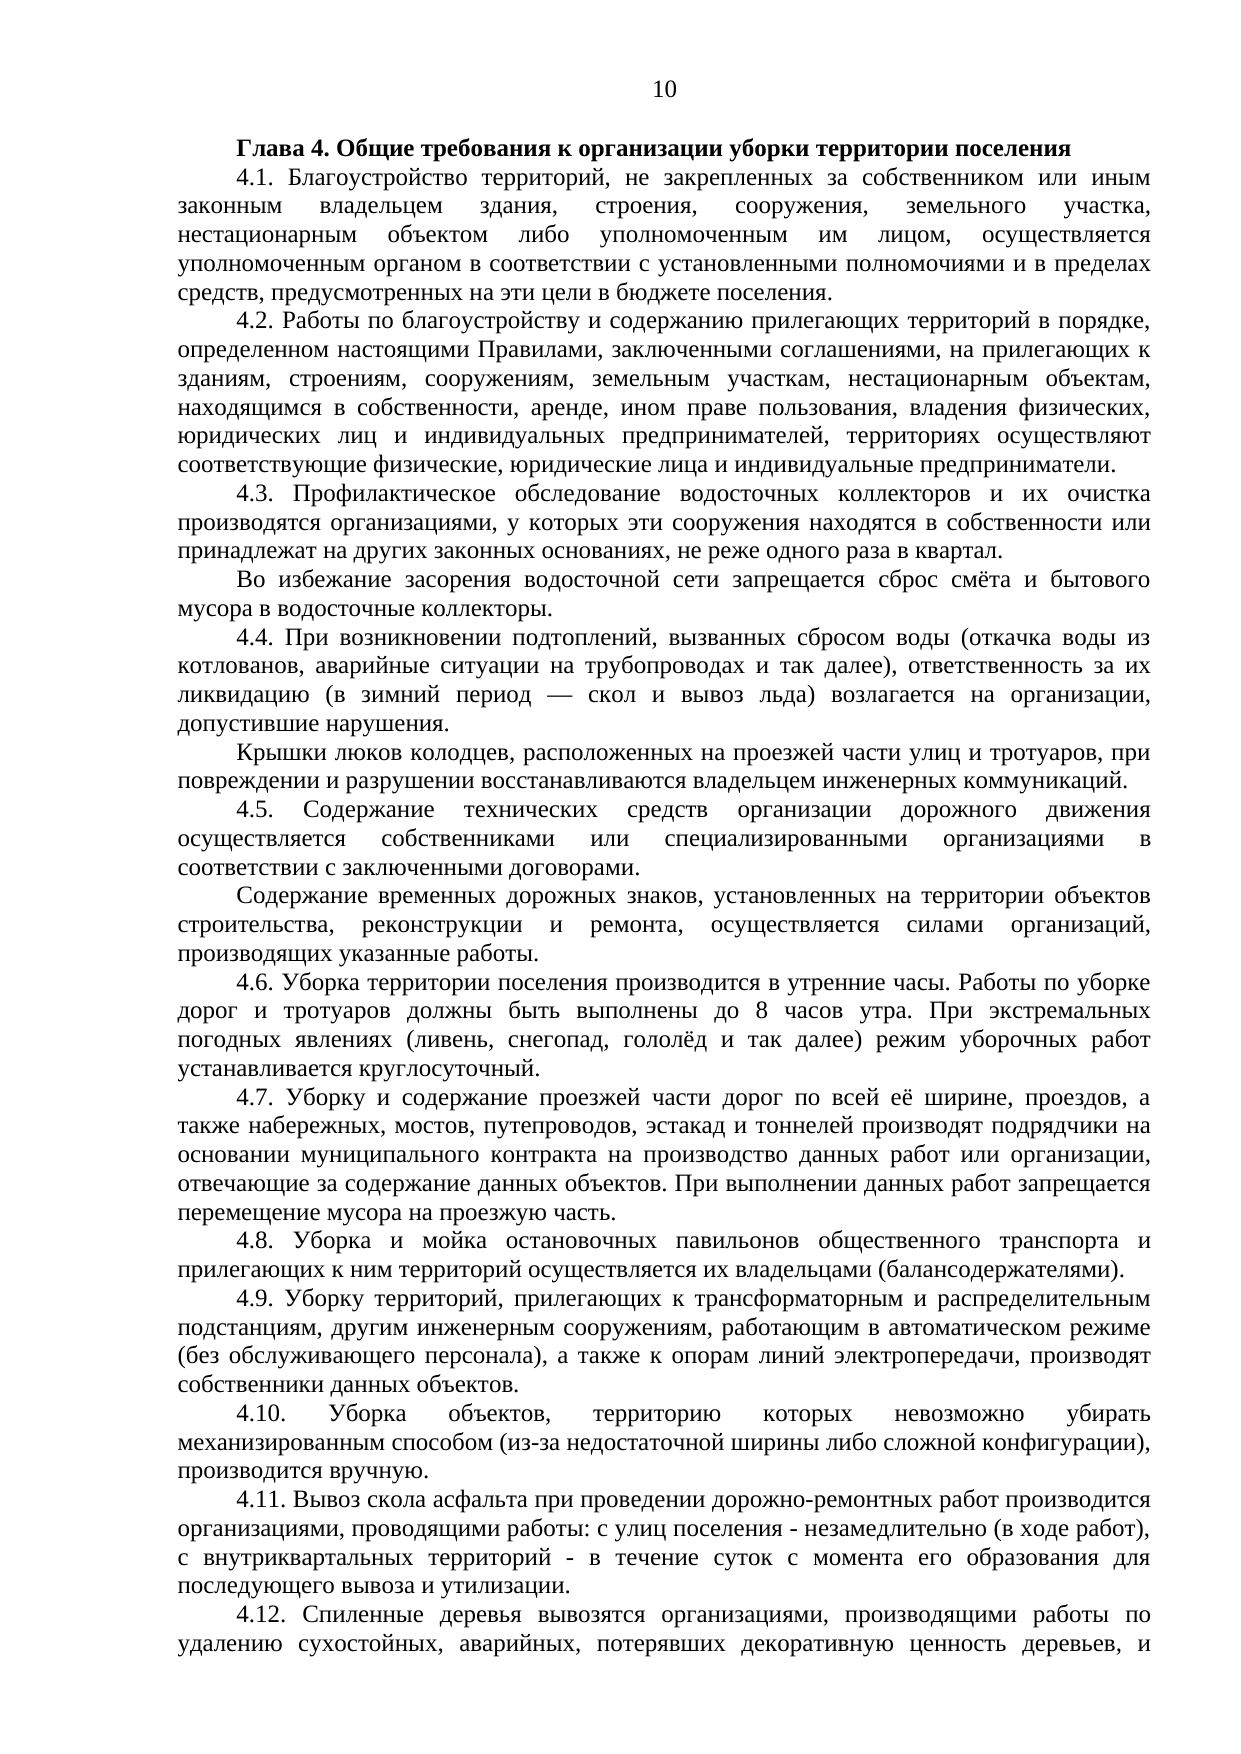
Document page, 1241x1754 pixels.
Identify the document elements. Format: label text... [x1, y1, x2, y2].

text 4.2. Работы по благоустройству и содержанию прилегающих территорий в порядке, определенном настоящими Правилами, заключенными соглашениями, на прилегающих к зданиям, строениям, сооружениям, земельным участкам, нестационарным объектам, находящимся в собственности, аренде, ином праве пользования, владения физических, юридических лиц и индивидуальных предпринимателей, территориях осуществляют соответствующие физические, юридические лица и индивидуальные предприниматели. [177, 305, 1152, 478]
text Во избежание засорения водосточной сети запрещается сброс смёта и бытового мусора в водосточные коллекторы. [177, 564, 1152, 622]
text 4.9. Уборку территорий, прилегающих к трансформаторным и распределительным подстанциям, другим инженерным сооружениям, работающим в автоматическом режиме (без обслуживающего персонала), а также к опорам линий электропередачи, производят собственники данных объектов. [177, 1283, 1152, 1398]
text 4.7. Уборку и содержание проезжей части дорог по всей её ширине, проездов, а также набережных, мостов, путепроводов, эстакад и тоннелей производят подрядчики на основании муниципального контракта на производство данных работ или организации, отвечающие за содержание данных объектов. При выполнении данных работ запрещается перемещение мусора на проезжую часть. [177, 1082, 1152, 1225]
text 4.1. Благоустройство территорий, не закрепленных за собственником или иным законным владельцем здания, строения, сооружения, земельного участка, нестационарным объектом либо уполномоченным им лицом, осуществляется уполномоченным органом в соответствии с установленными полномочиями и в пределах средств, предусмотренных на эти цели в бюджете поселения. [177, 162, 1152, 305]
text 4.6. Уборка территории поселения производится в утренние часы. Работы по уборке дорог и тротуаров должны быть выполнены до 8 часов утра. При экстремальных погодных явлениях (ливень, снегопад, гололёд и так далее) режим уборочных работ устанавливается круглосуточный. [177, 967, 1152, 1082]
text Крышки люков колодцев, расположенных на проезжей части улиц и тротуаров, при повреждении и разрушении восстанавливаются владельцем инженерных коммуникаций. [177, 737, 1152, 794]
text 4.3. Профилактическое обследование водосточных коллекторов и их очистка производятся организациями, у которых эти сооружения находятся в собственности или принадлежат на других законных основаниях, не реже одного раза в квартал. [177, 478, 1152, 564]
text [177, 1599, 1152, 1657]
text 4.5. Содержание технических средств организации дорожного движения осуществляется собственниками или специализированными организациями в соответствии с заключенными договорами. [177, 794, 1152, 880]
text 4.11. Вывоз скола асфальта при проведении дорожно-ремонтных работ производится организациями, проводящими работы: с улиц поселения - незамедлительно (в ходе работ), с внутриквартальных территорий - в течение суток с момента его образования для последующего вывоза и утилизации. [177, 1484, 1152, 1599]
text Глава 4. Общие требования к организации уборки территории поселения [177, 133, 1152, 162]
text Содержание временных дорожных знаков, установленных на территории объектов строительства, реконструкции и ремонта, осуществляется силами организаций, производящих указанные работы. [177, 880, 1152, 967]
text 4.10. Уборка объектов, территорию которых невозможно убирать механизированным способом (из-за недостаточной ширины либо сложной конфигурации), производится вручную. [177, 1398, 1152, 1484]
text 4.8. Уборка и мойка остановочных павильонов общественного транспорта и прилегающих к ним территорий осуществляется их владельцами (балансодержателями). [177, 1225, 1152, 1283]
text 4.4. При возникновении подтоплений, вызванных сбросом воды (откачка воды из котлованов, аварийные ситуации на трубопроводах и так далее), ответственность за их ликвидацию (в зимний период — скол и вывоз льда) возлагается на организации, допустившие нарушения. [177, 622, 1152, 737]
